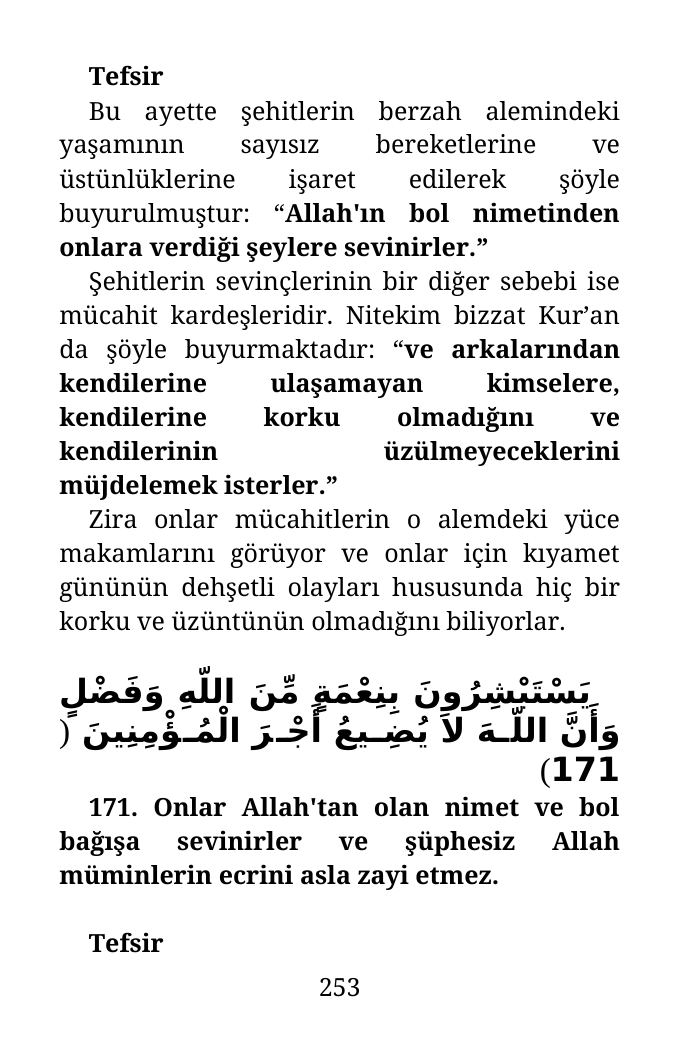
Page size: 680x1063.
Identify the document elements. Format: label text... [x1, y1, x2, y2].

text Tefsir [59, 59, 620, 93]
text 171. Onlar Allah'tan olan nimet ve bol bağışa sevinirler ve şüphesiz Allah müminlerin ecrini asla zayi etmez. [59, 789, 620, 891]
text Zira onlar mücahitlerin o alemdeki yüce makamlarını görüyor ve onlar için kıyamet gününün dehşetli olayları hususunda hiç bir korku ve üzüntünün olmadığını biliyorlar. [59, 502, 620, 638]
text Tefsir [59, 925, 620, 959]
text Bu ayette şehitlerin berzah alemindeki yaşamının sayısız bereketlerine ve üstünlüklerine işaret edilerek şöyle buyurulmuştur: “Allah'ın bol nimetinden onlara verdiği şeylere sevinirler.” [59, 93, 620, 263]
text Şehitlerin sevinçlerinin bir diğer sebebi ise mücahit kardeşleridir. Nitekim bizzat Kur’an da şöyle buyurmaktadır: “ve arkalarından kendilerine ulaşamayan kimselere, kendilerine korku olmadığını ve kendilerinin üzülmeyeceklerini müjdelemek isterler.” [59, 263, 620, 502]
text يَسْتَبْشِرُونَ بِنِعْمَةٍ مِّنَ اللّهِ وَفَضْلٍ وَأَنَّ اللّهَ لاَ يُضِيعُ أَجْرَ الْمُؤْمِنِينَ (171) [59, 672, 620, 789]
